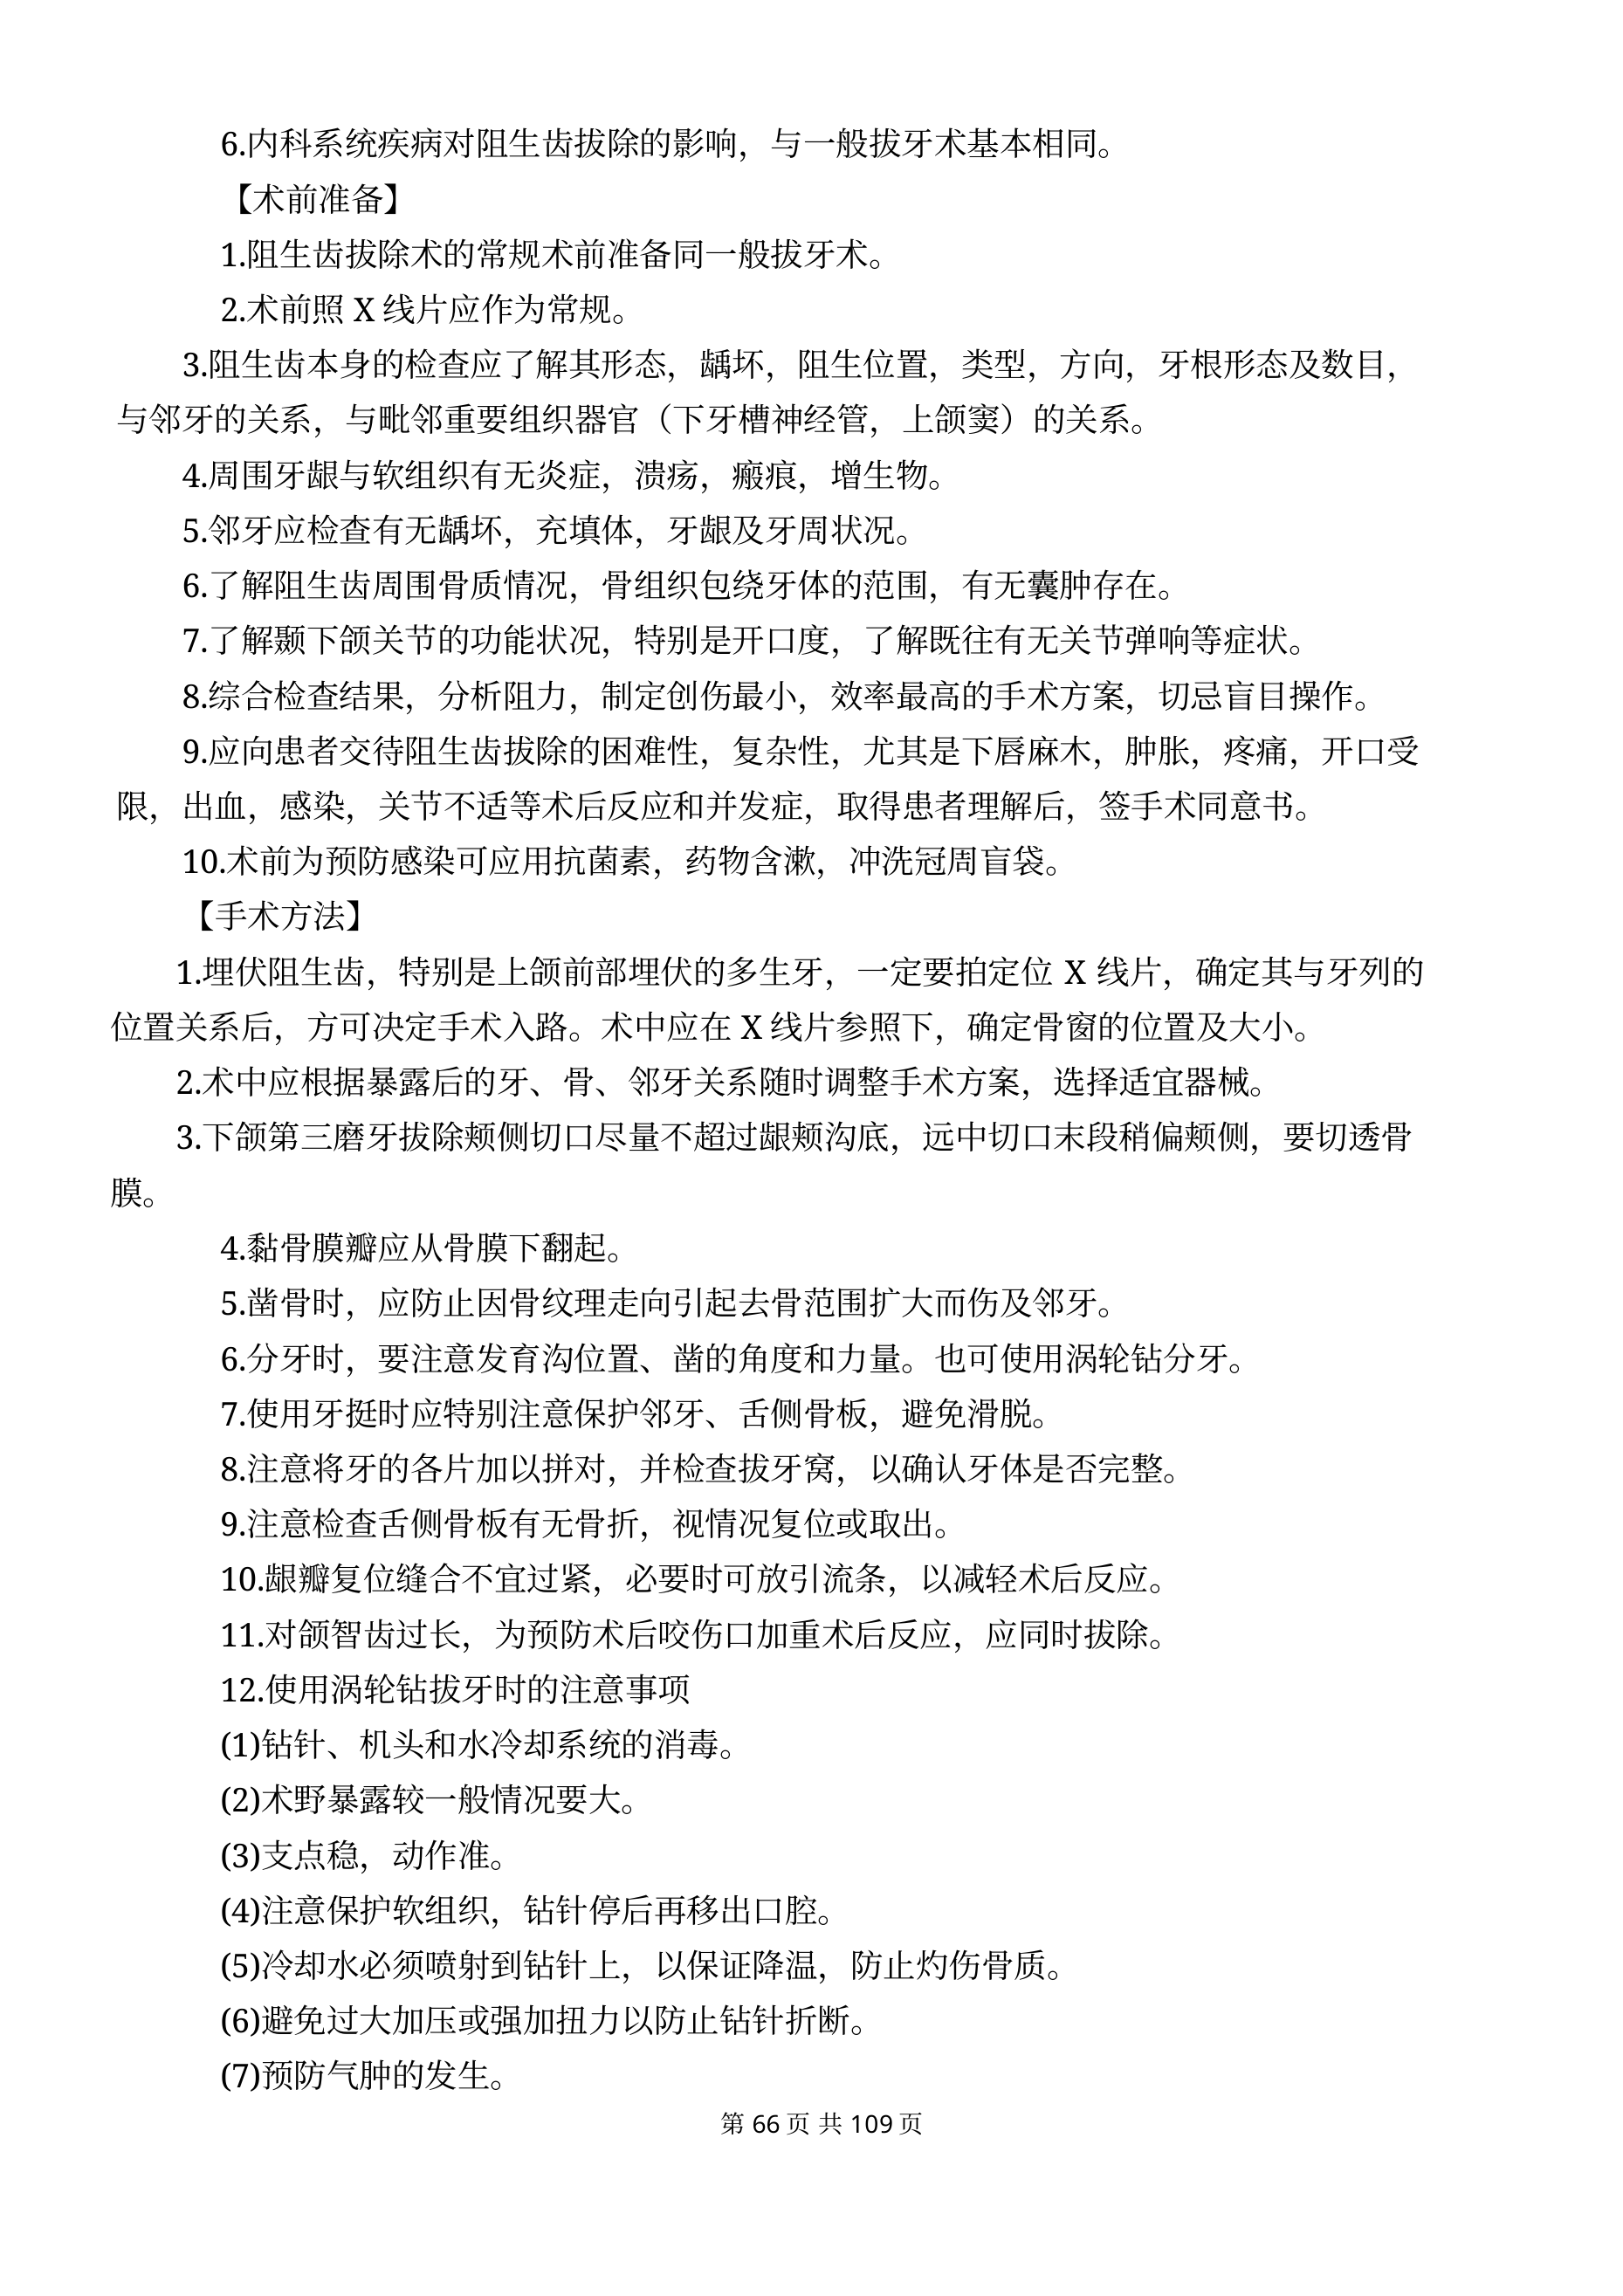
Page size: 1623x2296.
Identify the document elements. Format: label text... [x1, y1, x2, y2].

text 位置关系后，方可决定手术入路。术中应在 X 线片参照下，确定骨窗的位置及大小。 [110, 1013, 1622, 1046]
text 限，出血，感染，关节不适等术后反应和并发症，取得患者理解后，签手术同意书。 [116, 793, 1622, 825]
text 第 66 页 共 109页 [720, 2114, 945, 2138]
text 4.黏骨膜瓣应从骨膜下翻起。 [220, 1234, 710, 1267]
text 5.凿骨时，应防止因骨纹理走向引起去骨范围扩大而伤及邻牙。 [220, 1289, 1425, 1322]
text 9.应向患者交待阻生齿拔除的困难性，复杂性，尤其是下唇麻木，肿胀，疼痛，开口受 [182, 737, 1622, 770]
text 2.术中应根据暴露后的牙、骨、邻牙关系随时调整手术方案，选择适宜器械。 [175, 1069, 1622, 1101]
text 与邻牙的关系，与毗邻重要组织器官（下牙槽神经管，上颌窦）的关系。 [116, 406, 1622, 438]
text 10.术前为预防感染可应用抗菌素，药物含漱，冲洗冠周盲袋。 [182, 848, 1622, 880]
text 12.使用涡轮钻拔牙时的注意事项 [220, 1675, 1425, 1708]
text 【手术方法】 [182, 903, 1622, 935]
text (5)冷却水必须喷射到钻针上，以保证降温，防止灼伤骨质。 [220, 1951, 1218, 1984]
text 【术前准备】 [220, 185, 1274, 217]
text 6.分牙时，要注意发育沟位置、凿的角度和力量。也可使用涡轮钻分牙。 [220, 1344, 1425, 1377]
text 4.周围牙龈与软组织有无炎症，溃疡，瘢痕，增生物。 [182, 461, 1622, 494]
text 8.注意将牙的各片加以拼对，并检查拔牙窝，以确认牙体是否完整。 [220, 1454, 1425, 1488]
text 9.注意检查舌侧骨板有无骨折，视情况复位或取出。 [220, 1509, 1425, 1543]
text (2)术野暴露较一般情况要大。 [220, 1786, 728, 1818]
text (6)避免过大加压或强加扭力以防止钻针折断。 [220, 2007, 1218, 2039]
text 7.使用牙挺时应特别注意保护邻牙、舌侧骨板，避免滑脱。 [220, 1399, 1425, 1433]
text (3)支点稳，动作准。 [220, 1841, 580, 1874]
text 膜。 [110, 1179, 1622, 1212]
text (7)预防气肿的发生。 [220, 2062, 580, 2094]
text 1.阻生齿拔除术的常规术前准备同一般拔牙术。 [220, 240, 1011, 273]
text 6.了解阻生齿周围骨质情况，骨组织包绕牙体的范围，有无囊肿存在。 [182, 571, 1622, 604]
text (1)钻针、机头和水冷却系统的消毒。 [220, 1731, 842, 1763]
text 8.综合检查结果，分析阻力，制定创伤最小，效率最高的手术方案，切忌盲目操作。 [182, 682, 1622, 714]
text 3.阻生齿本身的检查应了解其形态，龋坏，阻生位置，类型，方向，牙根形态及数目， [182, 351, 1622, 383]
text 5.邻牙应检查有无龋坏，充填体，牙龈及牙周状况。 [182, 516, 1622, 549]
text 2.术前照 X 线片应作为常规。 [220, 295, 710, 328]
text 7.了解颞下颌关节的功能状况，特别是开口度，了解既往有无关节弹响等症状。 [182, 627, 1622, 659]
text 6.内科系统疾病对阻生齿拔除的影响，与一般拔牙术基本相同。 [220, 130, 1274, 162]
text (4)注意保护软组织，钻针停后再移出口腔。 [220, 1896, 954, 1928]
text 1.埋伏阻生齿，特别是上颌前部埋伏的多生牙，一定要拍定位 X 线片，确定其与牙列的 [175, 958, 1622, 990]
text 10.龈瓣复位缝合不宜过紧，必要时可放引流条，以减轻术后反应。 [220, 1565, 1425, 1598]
text 11.对颌智齿过长，为预防术后咬伤口加重术后反应，应同时拔除。 [220, 1620, 1425, 1653]
text 3.下颌第三磨牙拔除颊侧切口尽量不超过龈颊沟底，远中切口末段稍偏颊侧，要切透骨 [175, 1124, 1622, 1156]
